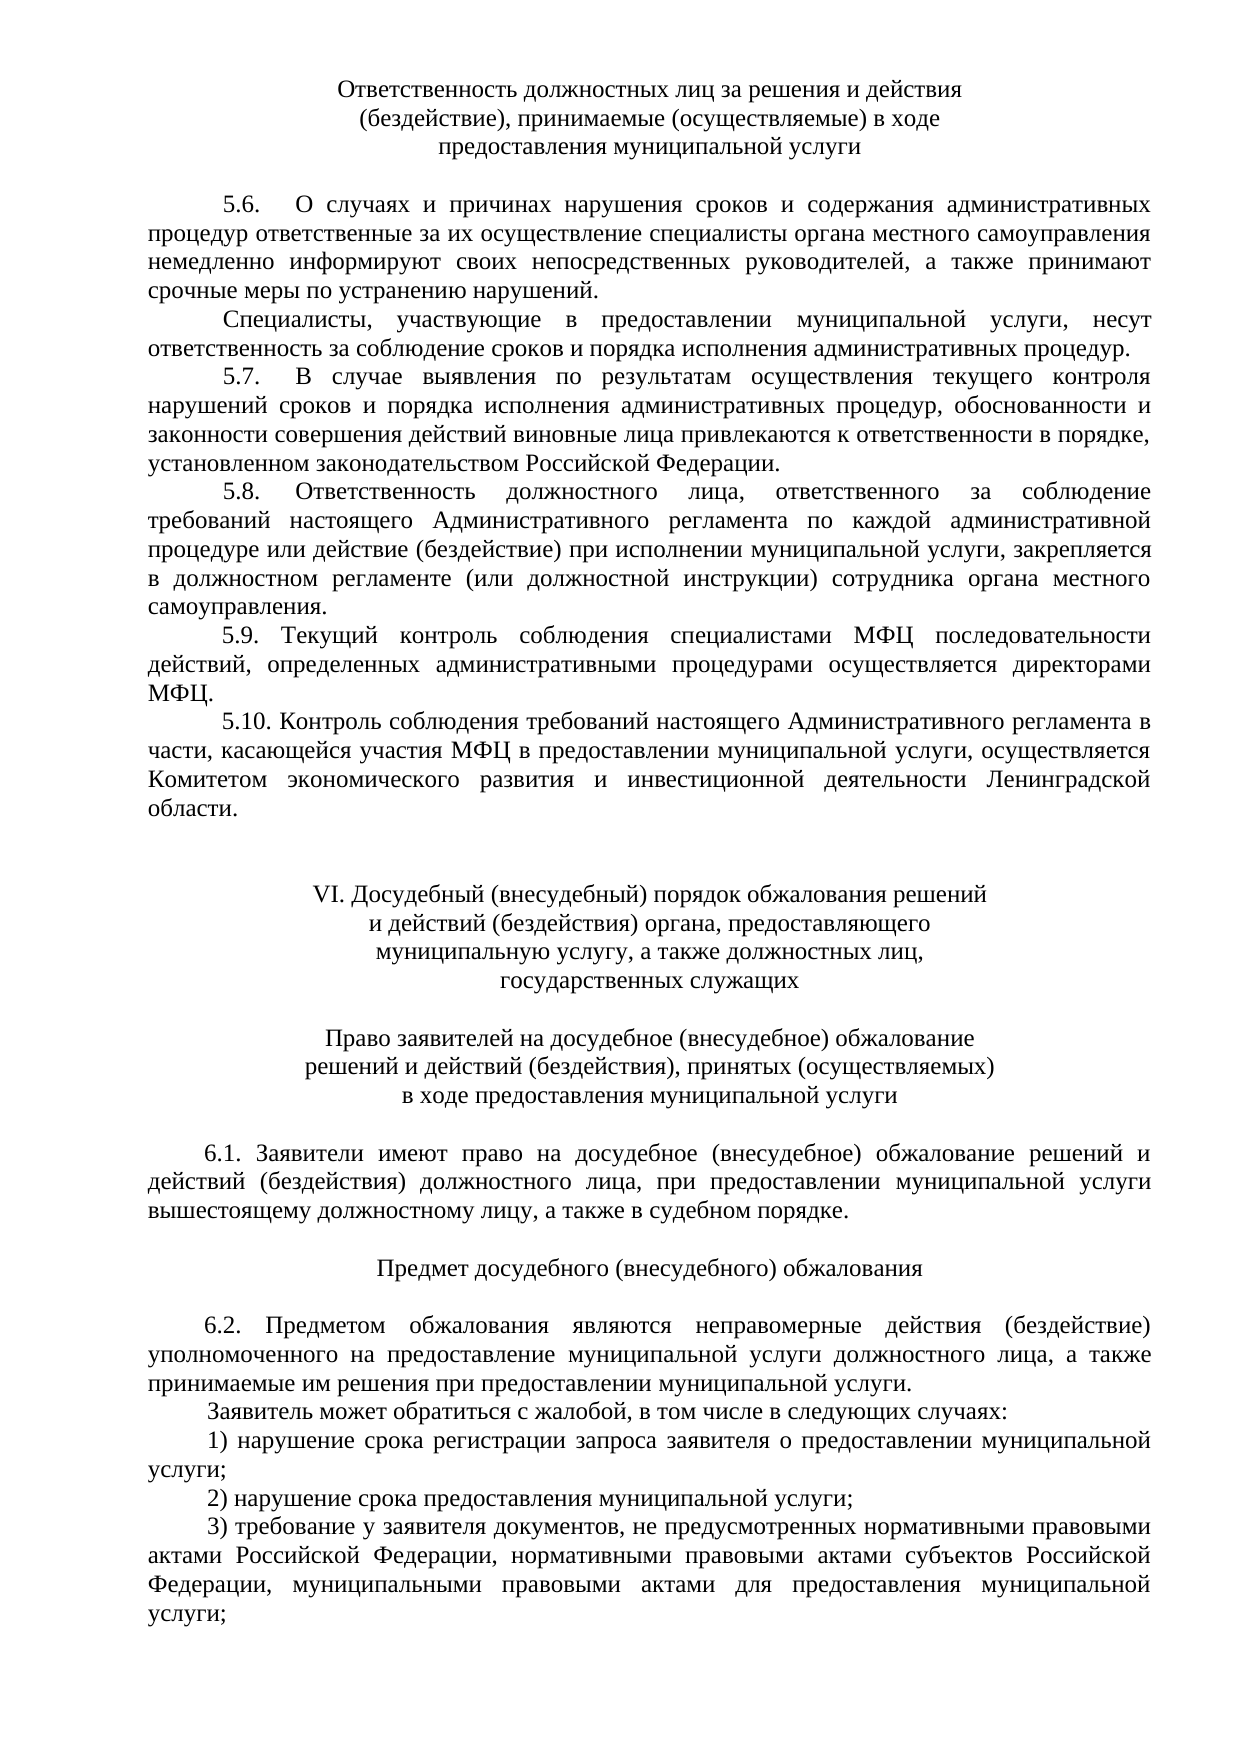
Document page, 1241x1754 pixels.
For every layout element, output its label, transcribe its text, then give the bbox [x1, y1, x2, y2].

text предоставления муниципальной услуги [148, 131, 1152, 160]
text 1) нарушение срока регистрации запроса заявителя о предоставлении муниципальной услуги; [148, 1425, 1152, 1483]
text государственных служащих [148, 965, 1152, 994]
text Право заявителей на досудебное (внесудебное) обжалование [148, 1023, 1152, 1051]
text 6.1. Заявители имеют право на досудебное (внесудебное) обжалование решений и действий (бездействия) должностного лица, при предоставлении муниципальной услуги вышестоящему должностному лицу, а также в судебном порядке. [148, 1138, 1152, 1224]
text 3) требование у заявителя документов, не предусмотренных нормативными правовыми актами Российской Федерации, нормативными правовыми актами субъектов Российской Федерации, муниципальными правовыми актами для предоставления муниципальной услуги; [148, 1511, 1152, 1626]
text Ответственность должностных лиц за решения и действия [148, 74, 1152, 103]
text 5.7. В случае выявления по результатам осуществления текущего контроля нарушений сроков и порядка исполнения административных процедур, обоснованности и законности совершения действий виновные лица привлекаются к ответственности в порядке, установленном законодательством Российской Федерации. [148, 361, 1152, 476]
text Специалисты, участвующие в предоставлении муниципальной услуги, несут ответственность за соблюдение сроков и порядка исполнения административных процедур. [148, 304, 1152, 361]
text (бездействие), принимаемые (осуществляемые) в ходе [148, 103, 1152, 131]
text в ходе предоставления муниципальной услуги [148, 1080, 1152, 1109]
text 5.6. О случаях и причинах нарушения сроков и содержания административных процедур ответственные за их осуществление специалисты органа местного самоуправления немедленно информируют своих непосредственных руководителей, а также принимают срочные меры по устранению нарушений. [148, 189, 1152, 304]
text 5.8. Ответственность должностного лица, ответственного за соблюдение требований настоящего Административного регламента по каждой административной процедуре или действие (бездействие) при исполнении муниципальной услуги, закрепляется в должностном регламенте (или должностной инструкции) сотрудника органа местного самоуправления. [148, 476, 1152, 620]
text Предмет досудебного (внесудебного) обжалования [148, 1253, 1152, 1281]
text 6.2. Предметом обжалования являются неправомерные действия (бездействие) уполномоченного на предоставление муниципальной услуги должностного лица, а также принимаемые им решения при предоставлении муниципальной услуги. [148, 1310, 1152, 1396]
text Заявитель может обратиться с жалобой, в том числе в следующих случаях: [148, 1396, 1152, 1425]
text решений и действий (бездействия), принятых (осуществляемых) [148, 1051, 1152, 1080]
text муниципальную услугу, а также должностных лиц, [148, 936, 1152, 965]
text 5.9. Текущий контроль соблюдения специалистами МФЦ последовательности действий, определенных административными процедурами осуществляется директорами МФЦ. [148, 620, 1152, 706]
text 5.10. Контроль соблюдения требований настоящего Административного регламента в части, касающейся участия МФЦ в предоставлении муниципальной услуги, осуществляется Комитетом экономического развития и инвестиционной деятельности Ленинградской области. [148, 706, 1152, 821]
text и действий (бездействия) органа, предоставляющего [148, 908, 1152, 936]
text VI. Досудебный (внесудебный) порядок обжалования решений [148, 879, 1152, 908]
text 2) нарушение срока предоставления муниципальной услуги; [148, 1483, 1152, 1511]
